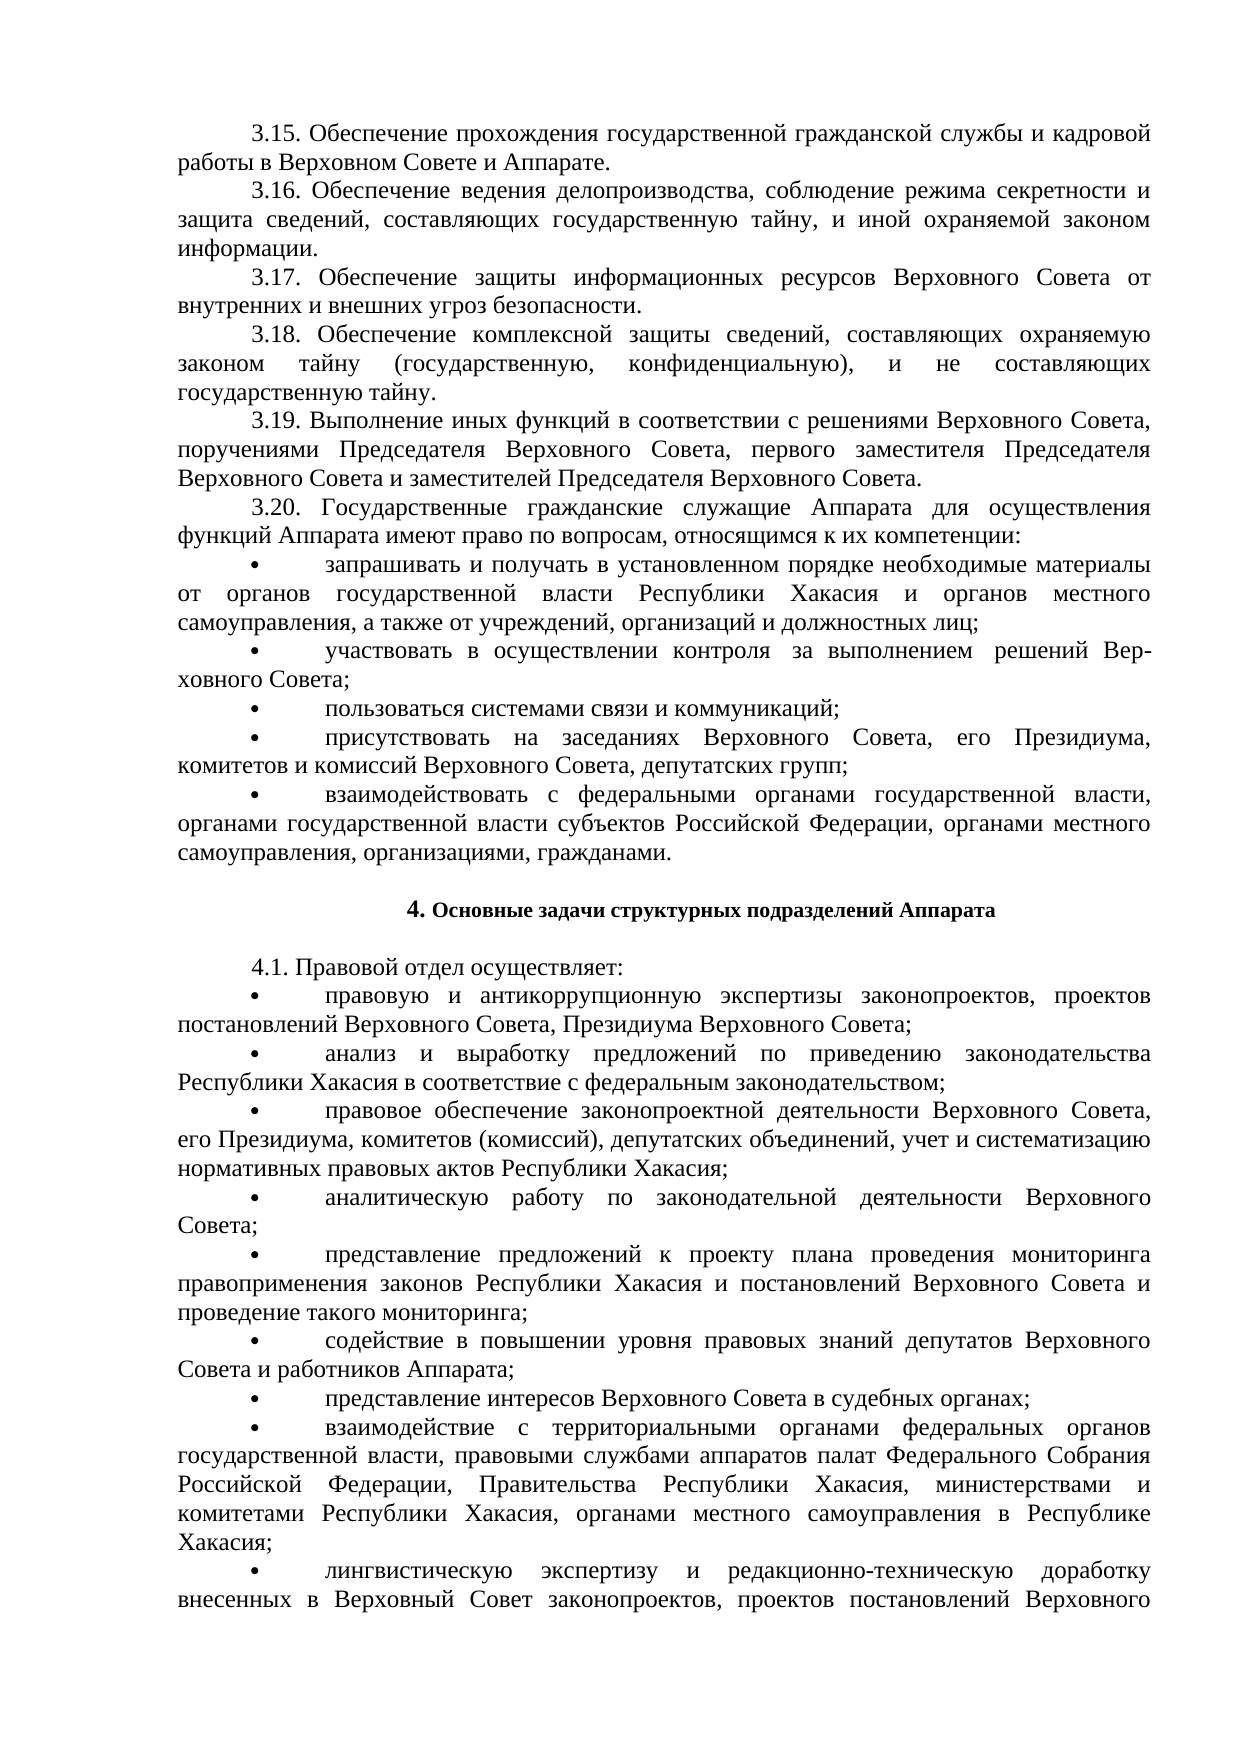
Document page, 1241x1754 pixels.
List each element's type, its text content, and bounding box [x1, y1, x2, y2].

text 3.18. Обеспечение комплексной защиты сведений, составляющих охраняемую законом тайну (государственную, конфиденциальную), и не составляющих государственную тайну. [177, 319, 1152, 406]
list содействие в повышении уровня правовых знаний депутатов Верховного Совета и работников Аппарата; [177, 1326, 1152, 1383]
list представление интересов Верховного Совета в судебных органах; [177, 1383, 1152, 1412]
list анализ и выработку предложений по приведению законодательства Республики Хакасия в соответствие с федеральным законодательством; [177, 1038, 1152, 1096]
text 3.20. Государственные гражданские служащие Аппарата для осуществления функций Аппарата имеют право по вопросам, относящимся к их компетенции: [177, 492, 1152, 549]
list аналитическую работу по законодательной деятельности Верховного Совета; [177, 1182, 1152, 1239]
text 3.19. Выполнение иных функций в соответствии с решениями Верховного Совета, поручениями Председателя Верховного Совета, первого заместителя Председателя Верховного Совета и заместителей Председателя Верховного Совета. [177, 406, 1152, 492]
list правовое обеспечение законопроектной деятельности Верховного Совета, его Президиума, комитетов (комиссий), депутатских объединений, учет и систематизацию нормативных правовых актов Республики Хакасия; [177, 1096, 1152, 1182]
list участвовать в осуществлении контроля за выполнением решений Верховного Совета; [177, 636, 1152, 693]
text 3.15. Обеспечение прохождения государственной гражданской службы и кадровой работы в Верховном Совете и Аппарате. [177, 118, 1152, 176]
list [177, 1556, 1152, 1613]
list пользоваться системами связи и коммуникаций; [177, 693, 1152, 722]
list представление предложений к проекту плана проведения мониторинга правоприменения законов Республики Хакасия и постановлений Верховного Совета и проведение такого мониторинга; [177, 1239, 1152, 1326]
list присутствовать на заседаниях Верховного Совета, его Президиума, комитетов и комиссий Верховного Совета, депутатских групп; [177, 722, 1152, 779]
list запрашивать и получать в установленном порядке необходимые материалы от органов государственной власти Республики Хакасия и органов местного самоуправления, а также от учреждений, организаций и должностных лиц; [177, 549, 1152, 636]
list взаимодействовать с федеральными органами государственной власти, органами государственной власти субъектов Российской Федерации, органами местного самоуправления, организациями, гражданами. [177, 779, 1152, 866]
text 4.1. Правовой отдел осуществляет: [177, 952, 1152, 981]
text 4. Основные задачи структурных подразделений Аппарата [177, 894, 1152, 923]
list правовую и антикоррупционную экспертизы законопроектов, проектов постановлений Верховного Совета, Президиума Верховного Совета; [177, 981, 1152, 1038]
list взаимодействие с территориальными органами федеральных органов государственной власти, правовыми службами аппаратов палат Федерального Собрания Российской Федерации, Правительства Республики Хакасия, министерствами и комитетами Республики Хакасия, органами местного самоуправления в Республике Хакасия; [177, 1412, 1152, 1556]
text 3.17. Обеспечение защиты информационных ресурсов Верховного Совета от внутренних и внешних угроз безопасности. [177, 262, 1152, 319]
text 3.16. Обеспечение ведения делопроизводства, соблюдение режима секретности и защита сведений, составляющих государственную тайну, и иной охраняемой законом информации. [177, 176, 1152, 262]
